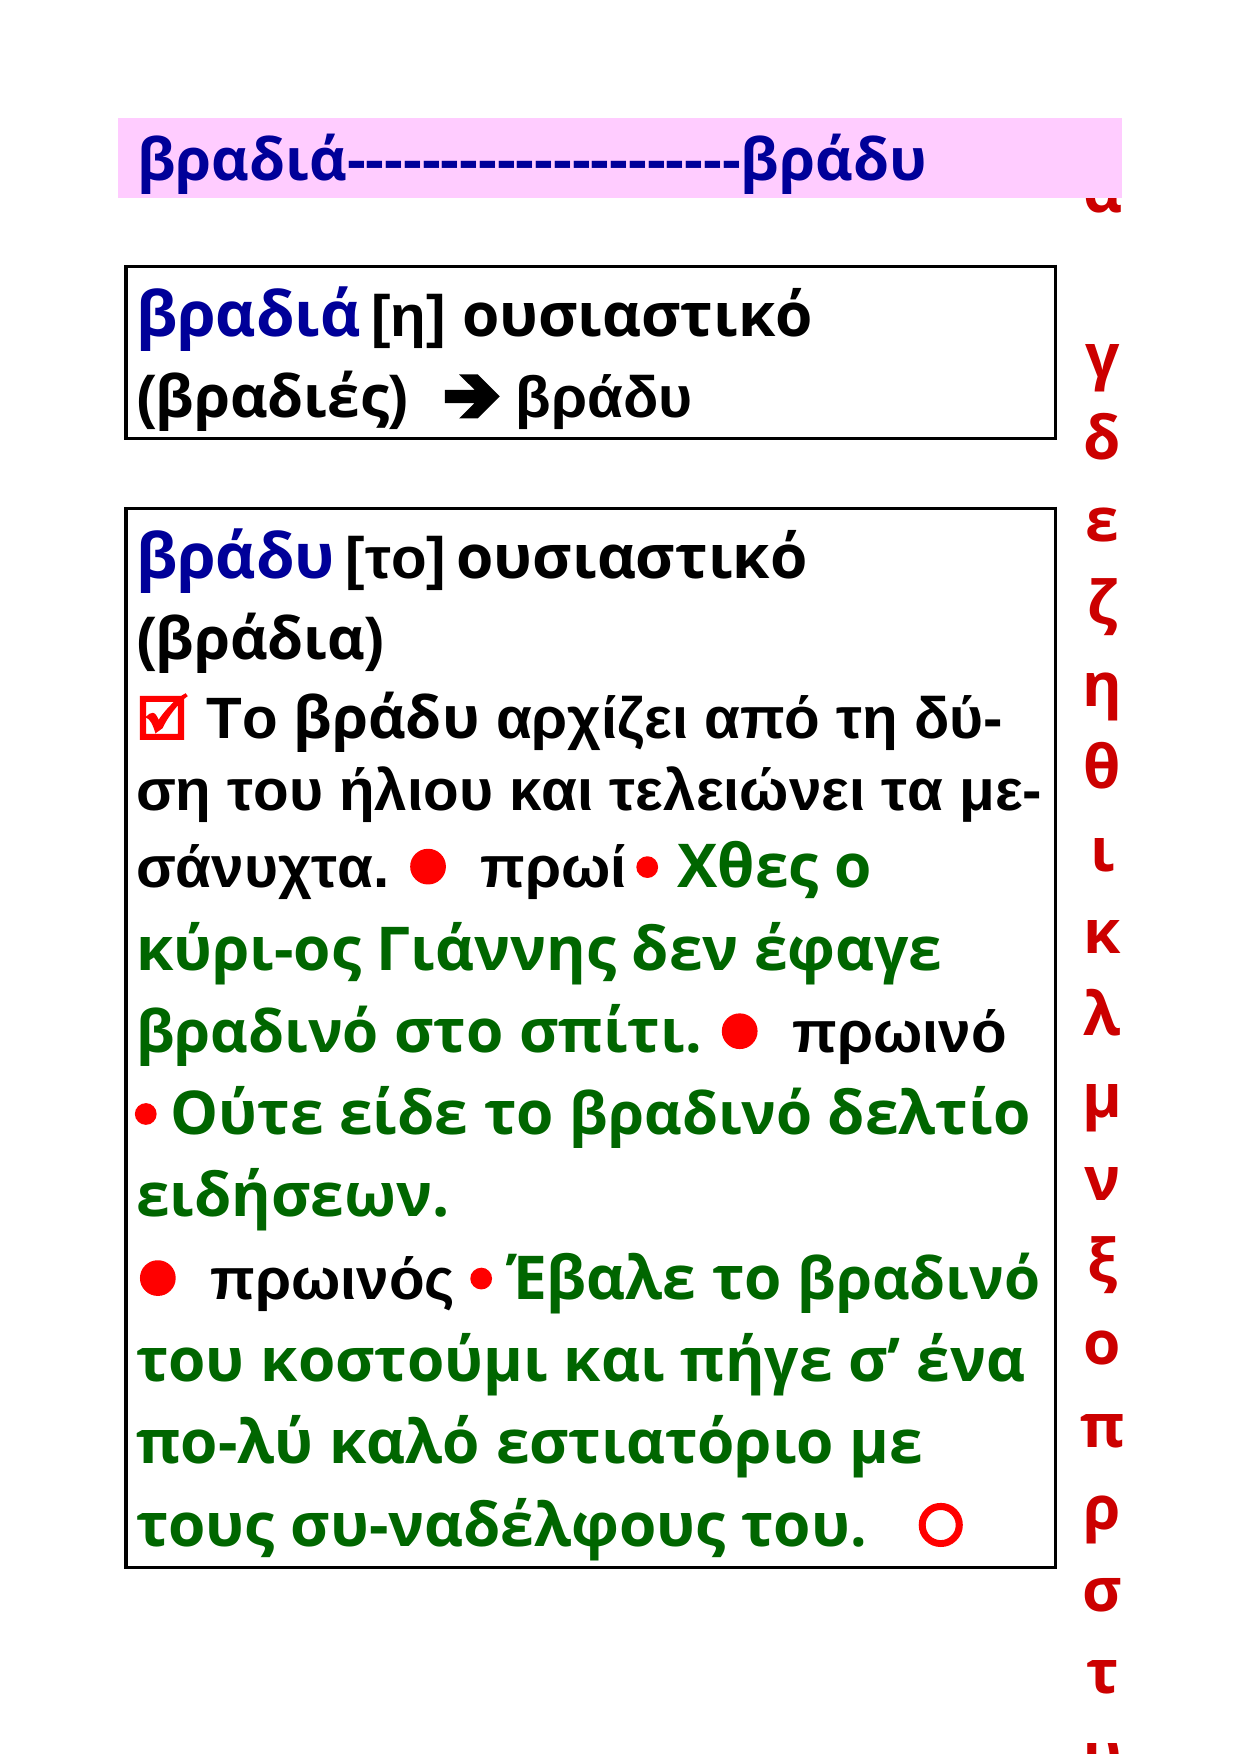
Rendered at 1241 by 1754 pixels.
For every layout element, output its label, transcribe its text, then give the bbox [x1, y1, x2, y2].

text βραδιά [η] ουσιαστικό (βραδιές) βράδυ [128, 268, 1054, 437]
text βραδιά---------------------βράδυ [118, 118, 1122, 198]
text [128, 1234, 1054, 1566]
text Το βράδυ αρχίζει από τη δύ-ση του ήλιου και τελειώνει τα με-σάνυχτα. πρωί Χθες ο κύρι-ος Γιάννης δεν έφαγε βραδινό στο σπίτι. πρωινό Ούτε είδε το βραδινό δελτίο ειδήσεων. [128, 677, 1054, 1234]
text βράδυ [το] ουσιαστικό (βράδια) [128, 510, 1054, 677]
